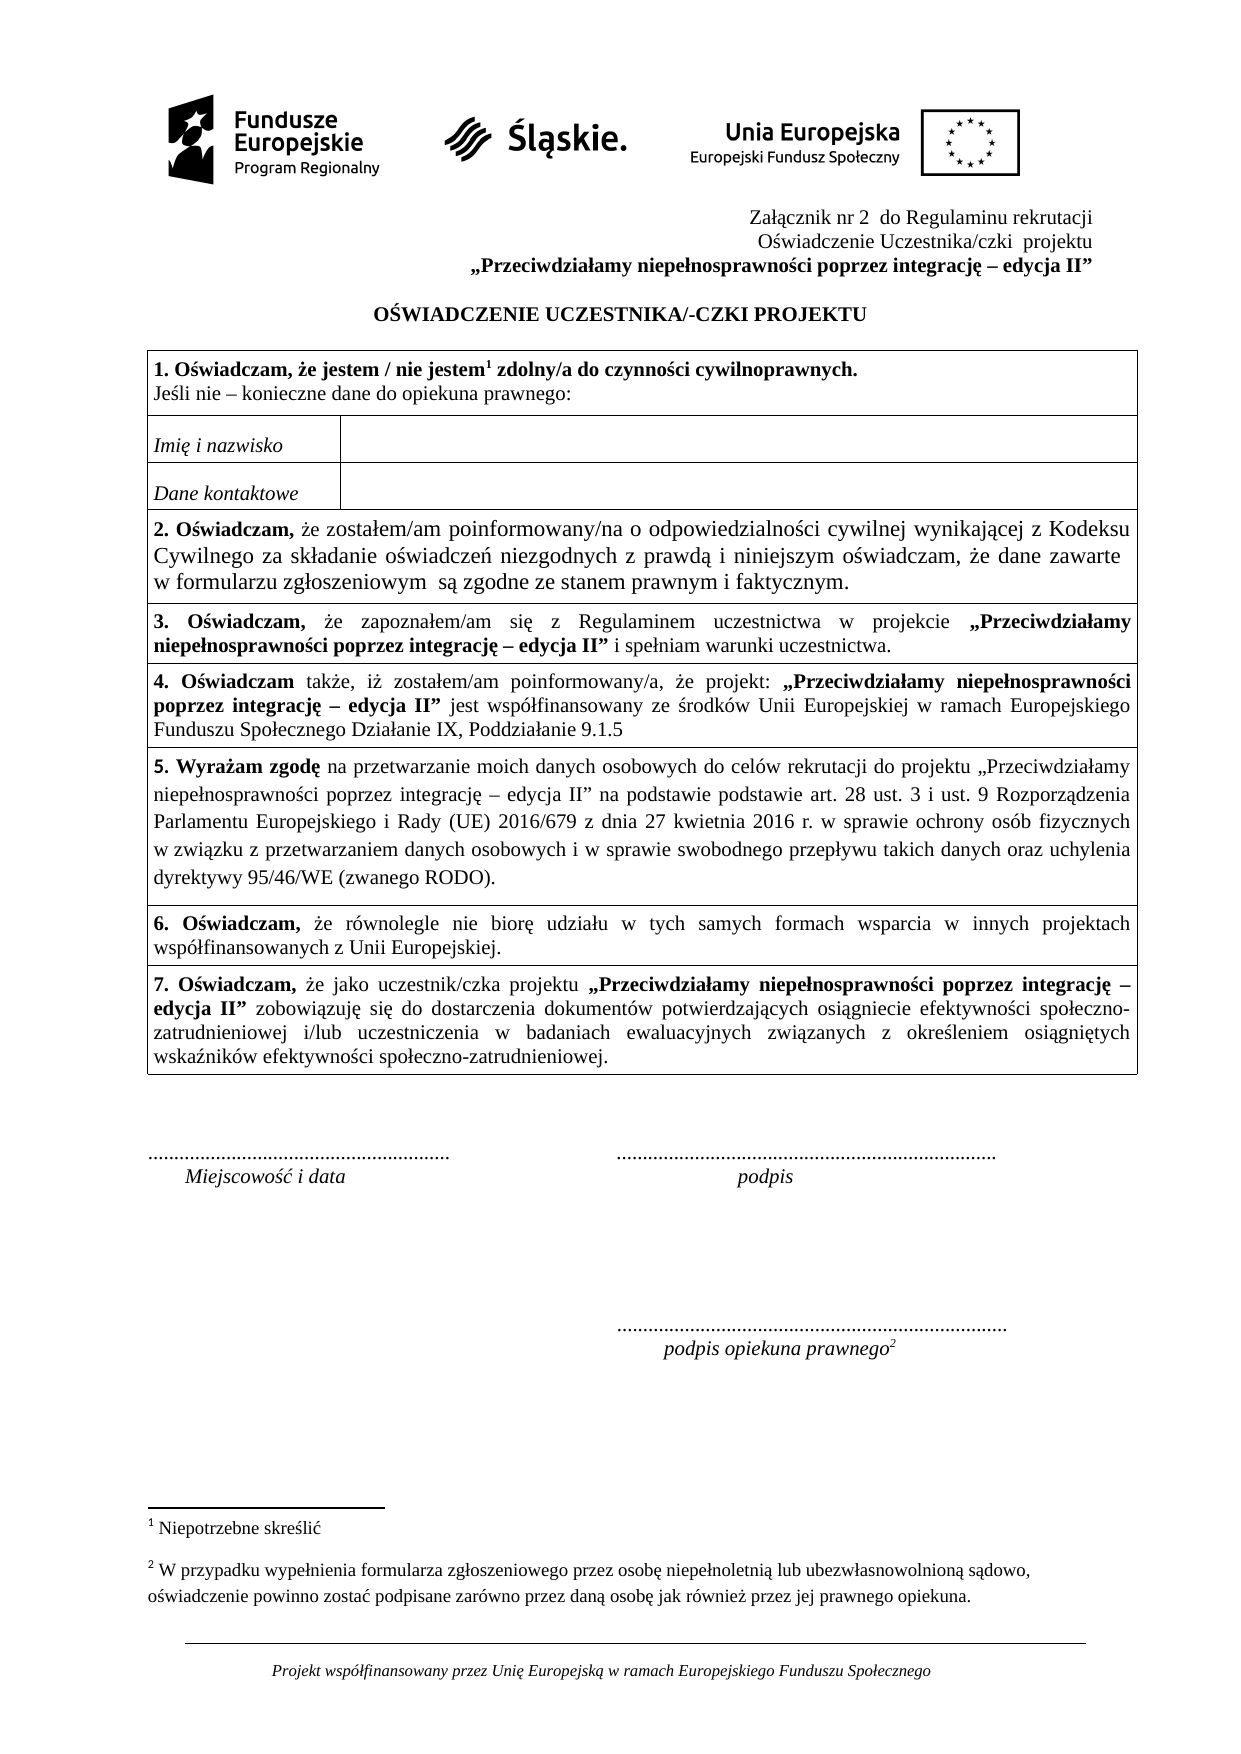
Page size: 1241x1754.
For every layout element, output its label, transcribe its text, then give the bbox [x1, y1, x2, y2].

table_cell Dane kontaktowe [148, 463, 340, 509]
table_cell Imię i nazwisko [148, 416, 340, 462]
text Miejscowość i data podpis [185, 1164, 1093, 1188]
table_cell 3. Oświadczam, że zapoznałem/am się z Regulaminem uczestnictwa w projekcie „Przeciwdziałamy niepełnosprawności poprzez integrację – edycja II” i spełniam warunki uczestnictwa. [148, 604, 1137, 662]
table_cell [341, 416, 1137, 462]
table_cell 6. Oświadczam, że równolegle nie biorę udziału w tych samych formach wsparcia w innych projektach współfinansowanych z Unii Europejskiej. [148, 906, 1137, 965]
picture [147, 73, 1041, 205]
table_cell 4. Oświadczam także, iż zostałem/am poinformowany/a, że projekt: „Przeciwdziałamy niepełnosprawności poprzez integrację – edycja II” jest współfinansowany ze środków Unii Europejskiej w ramach Europejskiego Funduszu Społecznego Działanie IX, Poddziałanie 9.1.5 [148, 664, 1137, 747]
table_cell 2. Oświadczam, że zostałem/am poinformowany/na o odpowiedzialności cywilnej wynikającej z Kodeksu Cywilnego za składanie oświadczeń niezgodnych z prawdą i niniejszym oświadczam, że dane zawarte w formularzu zgłoszeniowym są zgodne ze stanem prawnym i faktycznym. [148, 510, 1137, 602]
table_header 1. Oświadczam, że jestem / nie jestem zdolny/a do czynności cywilnoprawnych. Jeśli nie – konieczne dane do opiekuna prawnego: [148, 351, 1137, 414]
text .......................................................... ......................................................................... [148, 1140, 1093, 1164]
text OŚWIADCZENIE UCZESTNIKA/-CZKI PROJEKTU [148, 302, 1093, 326]
text Oświadczenie Uczestnika/czki projektu „Przeciwdziałamy niepełnosprawności poprzez integrację – edycja II” [148, 229, 1093, 277]
table_cell 7. Oświadczam, że jako uczestnik/czka projektu „Przeciwdziałamy niepełnosprawności poprzez integrację – edycja II” zobowiązuję się do dostarczenia dokumentów potwierdzających osiągniecie efektywności społeczno-zatrudnieniowej i/lub uczestniczenia w badaniach ewaluacyjnych związanych z określeniem osiągniętych wskaźników efektywności społeczno-zatrudnieniowej. [148, 966, 1137, 1073]
table_cell 5. Wyrażam zgodę na przetwarzanie moich danych osobowych do celów rekrutacji do projektu „Przeciwdziałamy niepełnosprawności poprzez integrację – edycja II” na podstawie podstawie art. 28 ust. 3 i ust. 9 Rozporządzenia Parlamentu Europejskiego i Rady (UE) 2016/679 z dnia 27 kwietnia 2016 r. w sprawie ochrony osób fizycznych w związku z przetwarzaniem danych osobowych i w sprawie swobodnego przepływu takich danych oraz uchylenia dyrektywy 95/46/WE (zwanego RODO). [148, 748, 1137, 904]
text ........................................................................... podpis opiekuna prawnego [617, 1312, 1093, 1360]
text Załącznik nr 2 do Regulaminu rekrutacji [148, 205, 1093, 229]
table_cell [341, 463, 1137, 509]
